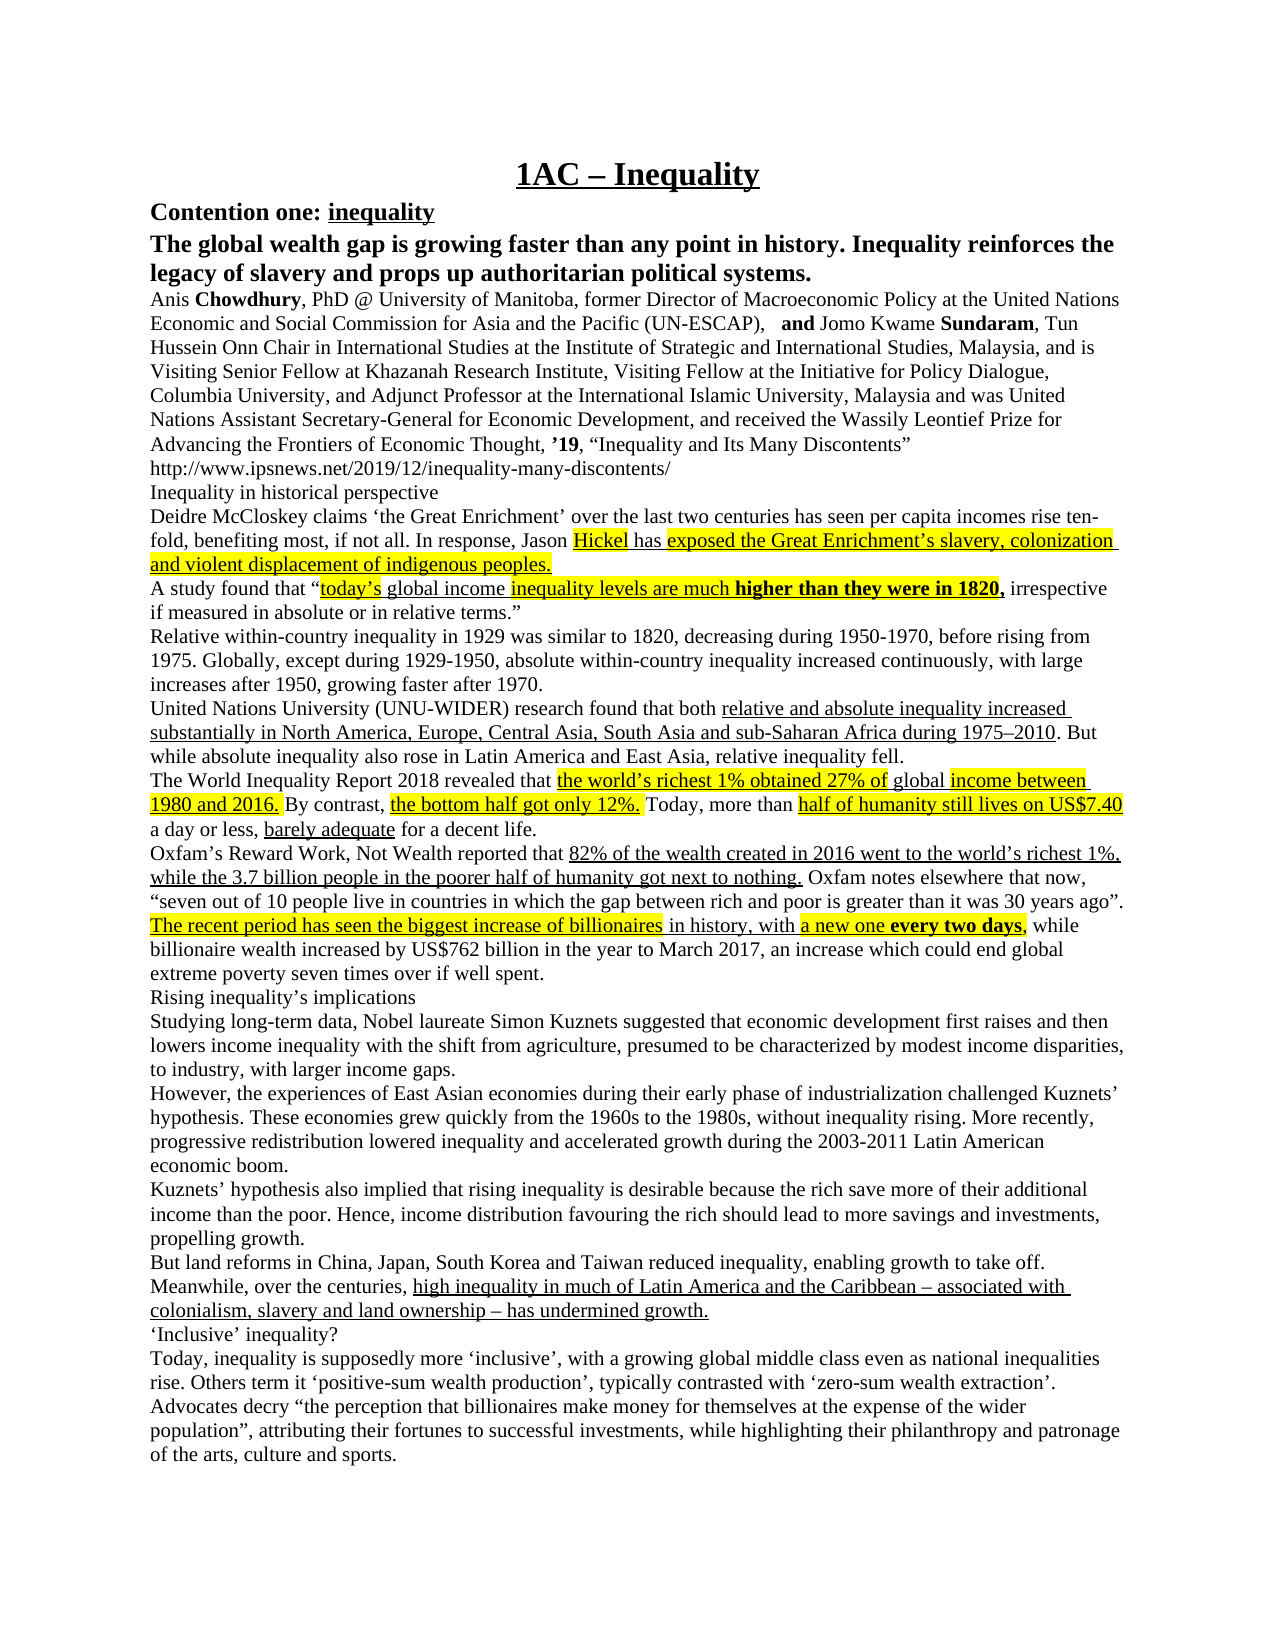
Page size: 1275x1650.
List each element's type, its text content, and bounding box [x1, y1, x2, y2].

text But land reforms in China, Japan, South Korea and Taiwan reduced inequality, enabling growth to take off. Meanwhile, over the centuries, high inequality in much of Latin America and the Caribbean – associated with colonialism, slavery and land ownership – has undermined growth. [150, 1249, 1125, 1322]
text Today, inequality is supposedly more ‘inclusive’, with a growing global middle class even as national inequalities rise. Others term it ‘positive-sum wealth production’, typically contrasted with ‘zero-sum wealth extraction’. [150, 1346, 1125, 1394]
text However, the experiences of East Asian economies during their early phase of industrialization challenged Kuznets’ hypothesis. These economies grew quickly from the 1960s to the 1980s, without inequality rising. More recently, progressive redistribution lowered inequality and accelerated growth during the 2003-2011 Latin American economic boom. [150, 1081, 1125, 1177]
text Inequality in historical perspective [150, 479, 1125, 504]
subtitle The global wealth gap is growing faster than any point in history. Inequality reinforces the legacy of slavery and props up authoritarian political systems. [150, 229, 1125, 287]
text ‘Inclusive’ inequality? [150, 1322, 1125, 1346]
text The World Inequality Report 2018 revealed that the world’s richest 1% obtained 27% of global income between 1980 and 2016. By contrast, the bottom half got only 12%. Today, more than half of humanity still lives on US$7.40 a day or less, barely adequate for a decent life. [150, 768, 1125, 841]
text Advocates decry “the perception that billionaires make money for themselves at the expense of the wider population”, attributing their fortunes to successful investments, while highlighting their philanthropy and patronage of the arts, culture and sports. [150, 1394, 1125, 1466]
text United Nations University (UNU-WIDER) research found that both relative and absolute inequality increased substantially in North America, Europe, Central Asia, South Asia and sub-Saharan Africa during 1975–2010. But while absolute inequality also rose in Latin America and East Asia, relative inequality fell. [150, 696, 1125, 768]
subtitle Contention one: inequality [150, 197, 1125, 225]
text Anis Chowdhury, PhD @ University of Manitoba, former Director of Macroeconomic Policy at the United Nations Economic and Social Commission for Asia and the Pacific (UN-ESCAP), and Jomo Kwame Sundaram, Tun Hussein Onn Chair in International Studies at the Institute of Strategic and International Studies, Malaysia, and is Visiting Senior Fellow at Khazanah Research Institute, Visiting Fellow at the Initiative for Policy Dialogue, Columbia University, and Adjunct Professor at the International Islamic University, Malaysia and was United Nations Assistant Secretary-General for Economic Development, and received the Wassily Leontief Prize for Advancing the Frontiers of Economic Thought, ’19, “Inequality and Its Many Discontents” http://www.ipsnews.net/2019/12/inequality-many-discontents/ [150, 287, 1125, 479]
text The recent period has seen the biggest increase of billionaires in history, with a new one every two days, while billionaire wealth increased by US$762 billion in the year to March 2017, an increase which could end global extreme poverty seven times over if well spent. [150, 913, 1125, 985]
subtitle 1AC – Inequality [150, 154, 1125, 192]
text Oxfam’s Reward Work, Not Wealth reported that 82% of the wealth created in 2016 went to the world’s richest 1%, while the 3.7 billion people in the poorer half of humanity got next to nothing. Oxfam notes elsewhere that now, “seven out of 10 people live in countries in which the gap between rich and poor is greater than it was 30 years ago”. [150, 841, 1125, 913]
text Kuznets’ hypothesis also implied that rising inequality is desirable because the rich save more of their additional income than the poor. Hence, income distribution favouring the rich should lead to more savings and investments, propelling growth. [150, 1177, 1125, 1249]
text Rising inequality’s implications [150, 985, 1125, 1009]
text Studying long-term data, Nobel laureate Simon Kuznets suggested that economic development first raises and then lowers income inequality with the shift from agriculture, presumed to be characterized by modest income disparities, to industry, with larger income gaps. [150, 1009, 1125, 1081]
text A study found that “today’s global income inequality levels are much higher than they were in 1820, irrespective if measured in absolute or in relative terms.” [150, 576, 1125, 624]
text Deidre McCloskey claims ‘the Great Enrichment’ over the last two centuries has seen per capita incomes rise ten-fold, benefiting most, if not all. In response, Jason Hickel has exposed the Great Enrichment’s slavery, colonization and violent displacement of indigenous peoples. [150, 504, 1125, 576]
text Relative within-country inequality in 1929 was similar to 1820, decreasing during 1950-1970, before rising from 1975. Globally, except during 1929-1950, absolute within-country inequality increased continuously, with large increases after 1950, growing faster after 1970. [150, 624, 1125, 696]
